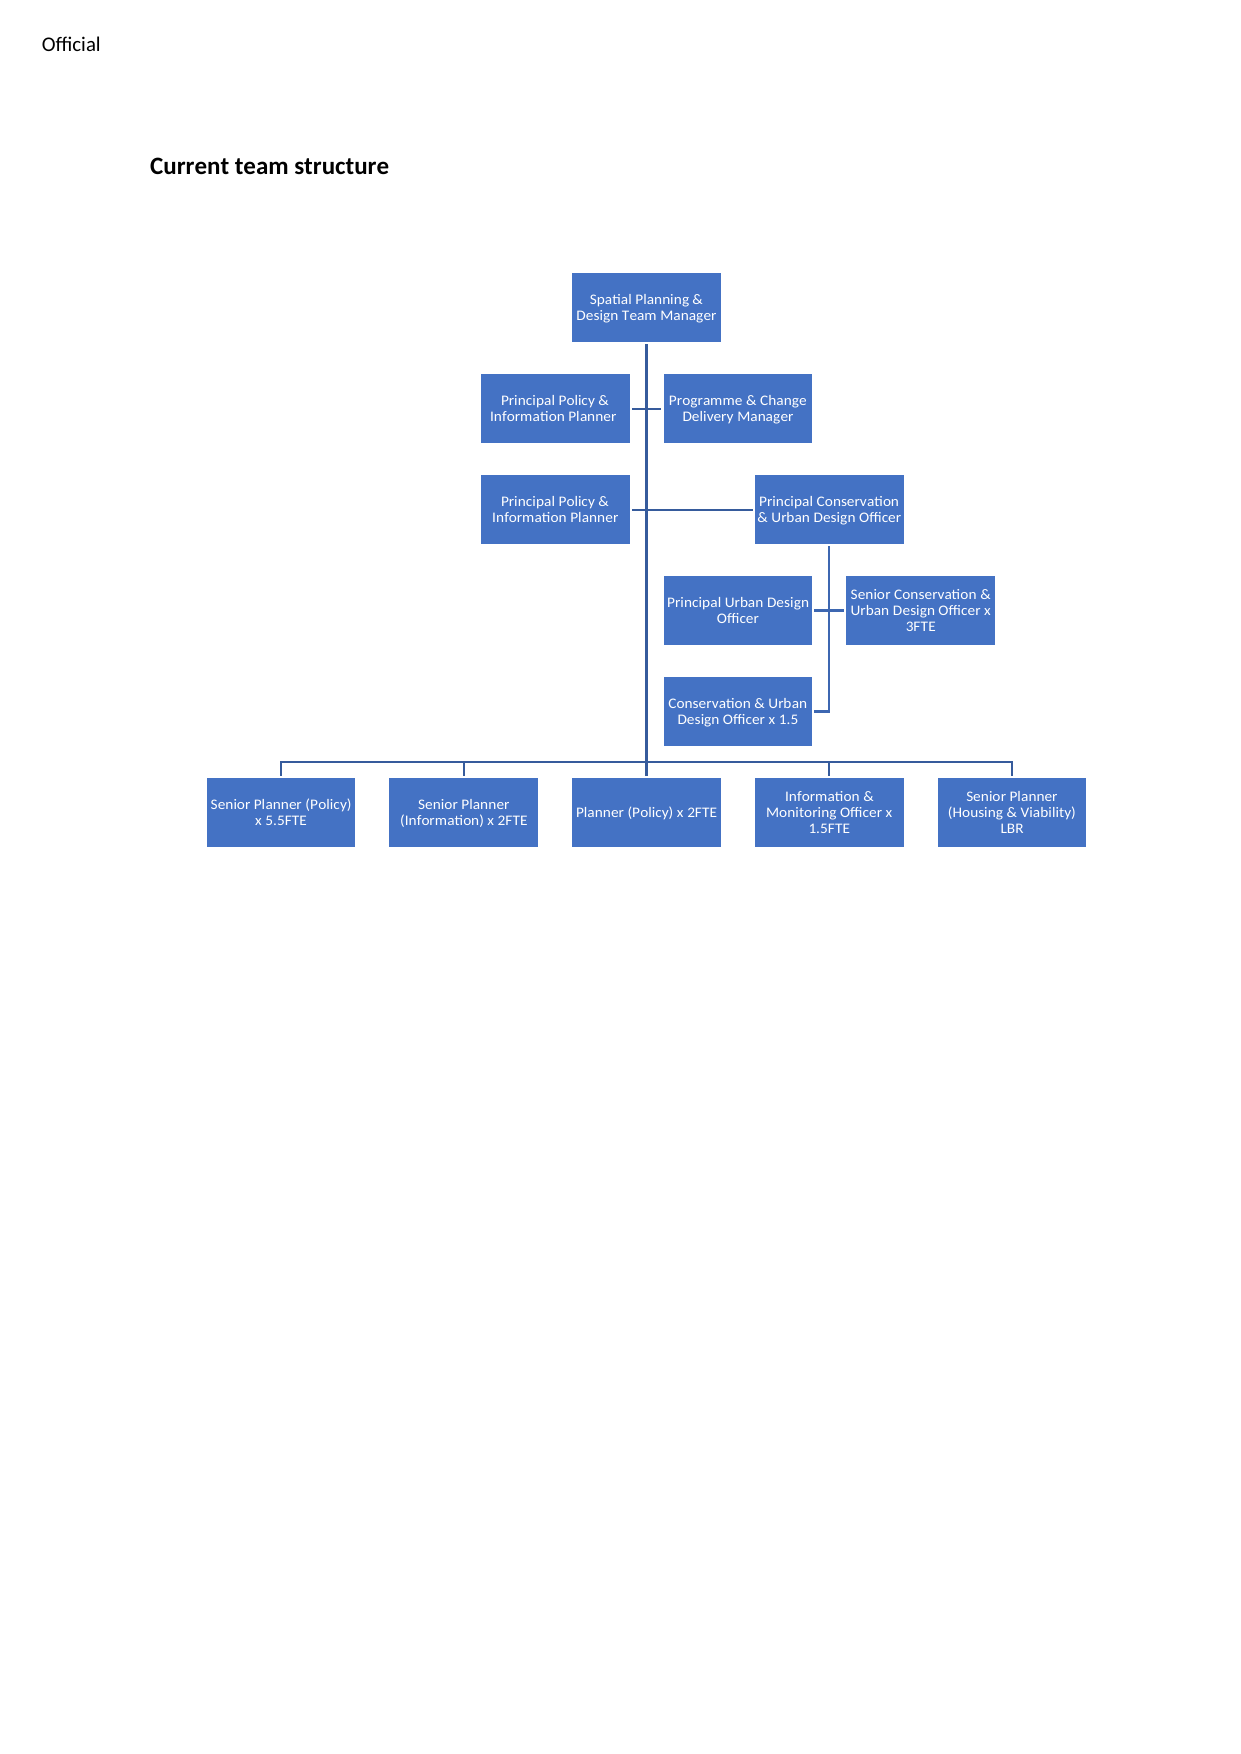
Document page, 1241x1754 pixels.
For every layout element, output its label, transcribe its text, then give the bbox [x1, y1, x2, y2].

text Current team structure [150, 150, 1090, 181]
